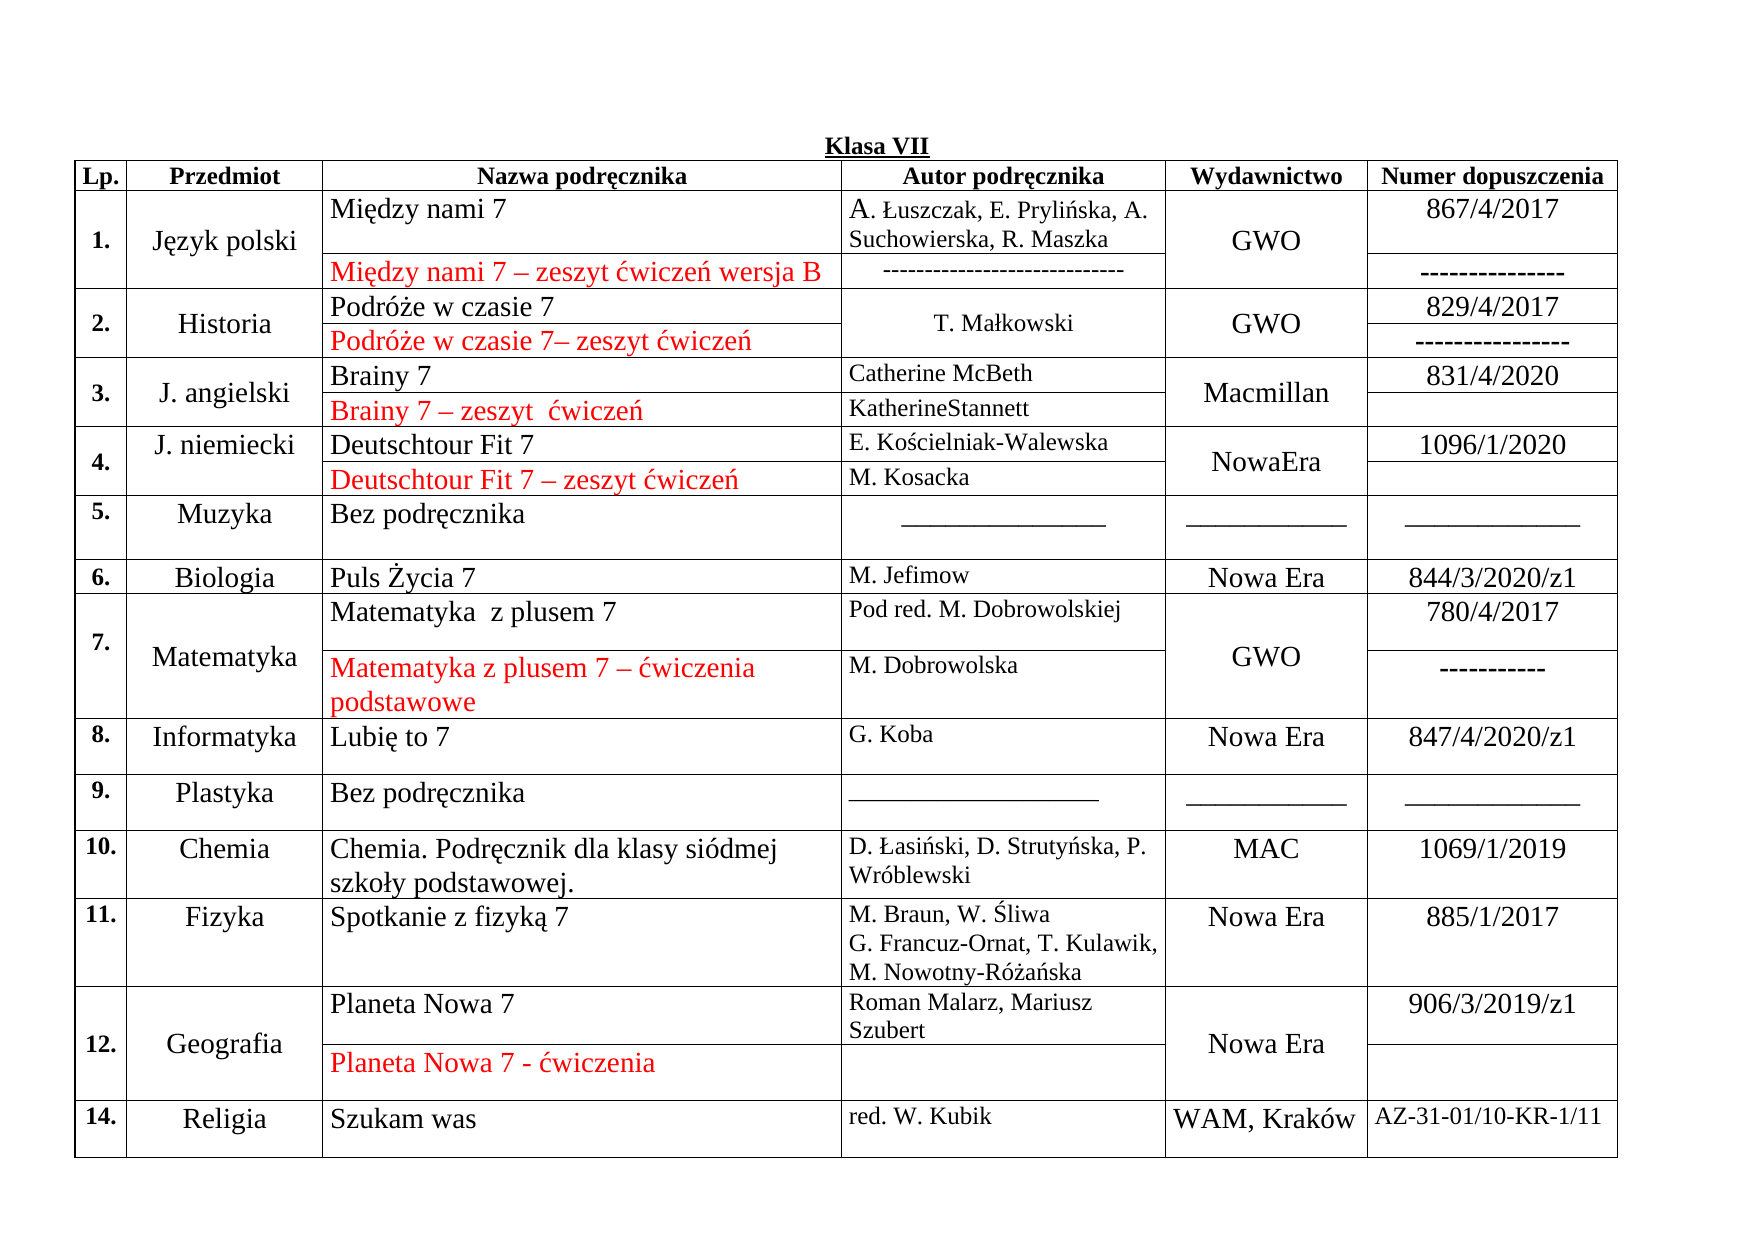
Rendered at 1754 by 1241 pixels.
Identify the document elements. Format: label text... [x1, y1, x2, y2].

table_cell 14. [76, 1101, 126, 1157]
table_cell 3. [76, 358, 126, 426]
table_cell M. Braun, W. Śliwa G. Francuz-Ornat, T. Kulawik, M. Nowotny-Różańska [842, 899, 1165, 986]
table_cell Muzyka [127, 496, 322, 559]
table_cell MAC [1166, 831, 1367, 898]
table_cell Pod red. M. Dobrowolskiej [842, 594, 1165, 649]
table_cell Matematyka z plusem 7 [323, 594, 841, 649]
table_cell Bez podręcznika [323, 496, 841, 559]
table_cell M. Dobrowolska [842, 651, 1165, 718]
table_cell 831/4/2020 [1368, 358, 1617, 392]
table_cell G. Koba [842, 719, 1165, 774]
table_cell red. W. Kubik [842, 1101, 1165, 1157]
table_cell 2. [76, 289, 126, 357]
table_cell 844/3/2020/z1 [1368, 560, 1617, 593]
table_cell ___________ [1166, 496, 1367, 559]
table_cell ____________________ [842, 775, 1165, 830]
table_cell NowaEra [1166, 427, 1367, 495]
table_cell [1368, 393, 1617, 426]
table_cell ----------------------------- [842, 254, 1165, 288]
table_cell Chemia [127, 831, 322, 898]
table_cell 6. [76, 560, 126, 593]
table_cell 829/4/2017 [1368, 289, 1617, 322]
table_cell AZ-31-01/10-KR-1/11 [1368, 1101, 1617, 1157]
table_cell Historia [127, 289, 322, 357]
table_cell KatherineStannett [842, 393, 1165, 426]
table_cell 867/4/2017 [1368, 191, 1617, 253]
table_cell Chemia. Podręcznik dla klasy siódmej szkoły podstawowej. [323, 831, 841, 898]
table_cell Informatyka [127, 719, 322, 774]
table_cell 780/4/2017 [1368, 594, 1617, 649]
table_cell [1368, 1045, 1617, 1100]
table_cell Nowa Era [1166, 719, 1367, 774]
table_cell Podróże w czasie 7 [323, 289, 841, 322]
table_cell 9. [76, 775, 126, 830]
table_cell 847/4/2020/z1 [1368, 719, 1617, 774]
table_header Numer dopuszczenia [1368, 161, 1617, 190]
table_cell 4. [76, 427, 126, 495]
table_cell [842, 1045, 1165, 1100]
table_cell E. Kościelniak-Walewska [842, 427, 1165, 461]
table_cell M. Jefimow [842, 560, 1165, 593]
table_cell Między nami 7 [323, 191, 841, 253]
table_cell D. Łasiński, D. Strutyńska, P. Wróblewski [842, 831, 1165, 898]
table_cell Spotkanie z fizyką 7 [323, 899, 841, 986]
table_cell ___________ [1166, 775, 1367, 830]
table_cell Catherine McBeth [842, 358, 1165, 392]
table_cell 5. [76, 496, 126, 559]
table_cell ---------------- [1368, 324, 1617, 357]
table_cell Planeta Nowa 7 [323, 987, 841, 1044]
table_header Autor podręcznika [842, 161, 1165, 190]
table_cell Deutschtour Fit 7 – zeszyt ćwiczeń [323, 462, 841, 495]
table_cell Planeta Nowa 7 - ćwiczenia [323, 1045, 841, 1100]
table_cell ----------- [1368, 651, 1617, 718]
table_cell Fizyka [127, 899, 322, 986]
table_cell Bez podręcznika [323, 775, 841, 830]
table_cell J. angielski [127, 358, 322, 426]
table_cell J. niemiecki [127, 427, 322, 495]
table_cell Nowa Era [1166, 899, 1367, 986]
text Klasa VII [75, 131, 1679, 160]
table_cell 1. [76, 191, 126, 288]
table_cell WAM, Kraków [1166, 1101, 1367, 1157]
table_cell Puls Życia 7 [323, 560, 841, 593]
table_header Nazwa podręcznika [323, 161, 841, 190]
table_cell Lubię to 7 [323, 719, 841, 774]
table_cell GWO [1166, 594, 1367, 718]
table_cell Nowa Era [1166, 560, 1367, 593]
table_cell 885/1/2017 [1368, 899, 1617, 986]
table_header Lp. [76, 161, 126, 190]
table_cell Matematyka z plusem 7 – ćwiczenia podstawowe [323, 651, 841, 718]
table_cell Plastyka [127, 775, 322, 830]
table_cell T. Małkowski [842, 289, 1165, 357]
table_header Wydawnictwo [1166, 161, 1367, 190]
table_cell Biologia [127, 560, 322, 593]
table_cell ____________ [1368, 496, 1617, 559]
table_cell 11. [76, 899, 126, 986]
table_cell GWO [1166, 289, 1367, 357]
table_cell 12. [76, 987, 126, 1100]
table_cell Między nami 7 – zeszyt ćwiczeń wersja B [323, 254, 841, 288]
table_cell Geografia [127, 987, 322, 1100]
table_cell 1069/1/2019 [1368, 831, 1617, 898]
table_cell Religia [127, 1101, 322, 1157]
table_cell ____________ [1368, 775, 1617, 830]
table_cell Nowa Era [1166, 987, 1367, 1100]
table_cell GWO [1166, 191, 1367, 288]
table_cell Podróże w czasie 7– zeszyt ćwiczeń [323, 324, 841, 357]
table_cell 1096/1/2020 [1368, 427, 1617, 461]
table_cell Język polski [127, 191, 322, 288]
table_cell Szukam was [323, 1101, 841, 1157]
table_cell M. Kosacka [842, 462, 1165, 495]
table_cell 906/3/2019/z1 [1368, 987, 1617, 1044]
table_cell Deutschtour Fit 7 [323, 427, 841, 461]
table_cell 10. [76, 831, 126, 898]
table_cell ______________ [842, 496, 1165, 559]
table_header Przedmiot [127, 161, 322, 190]
table_cell Matematyka [127, 594, 322, 718]
table_cell Roman Malarz, Mariusz Szubert [842, 987, 1165, 1044]
table_cell 8. [76, 719, 126, 774]
table_cell [1368, 462, 1617, 495]
table_cell 7. [76, 594, 126, 718]
table_cell Brainy 7 – zeszyt ćwiczeń [323, 393, 841, 426]
table_cell A. Łuszczak, E. Prylińska, A. Suchowierska, R. Maszka [842, 191, 1165, 253]
table_cell Macmillan [1166, 358, 1367, 426]
table_cell Brainy 7 [323, 358, 841, 392]
table_cell --------------- [1368, 254, 1617, 288]
